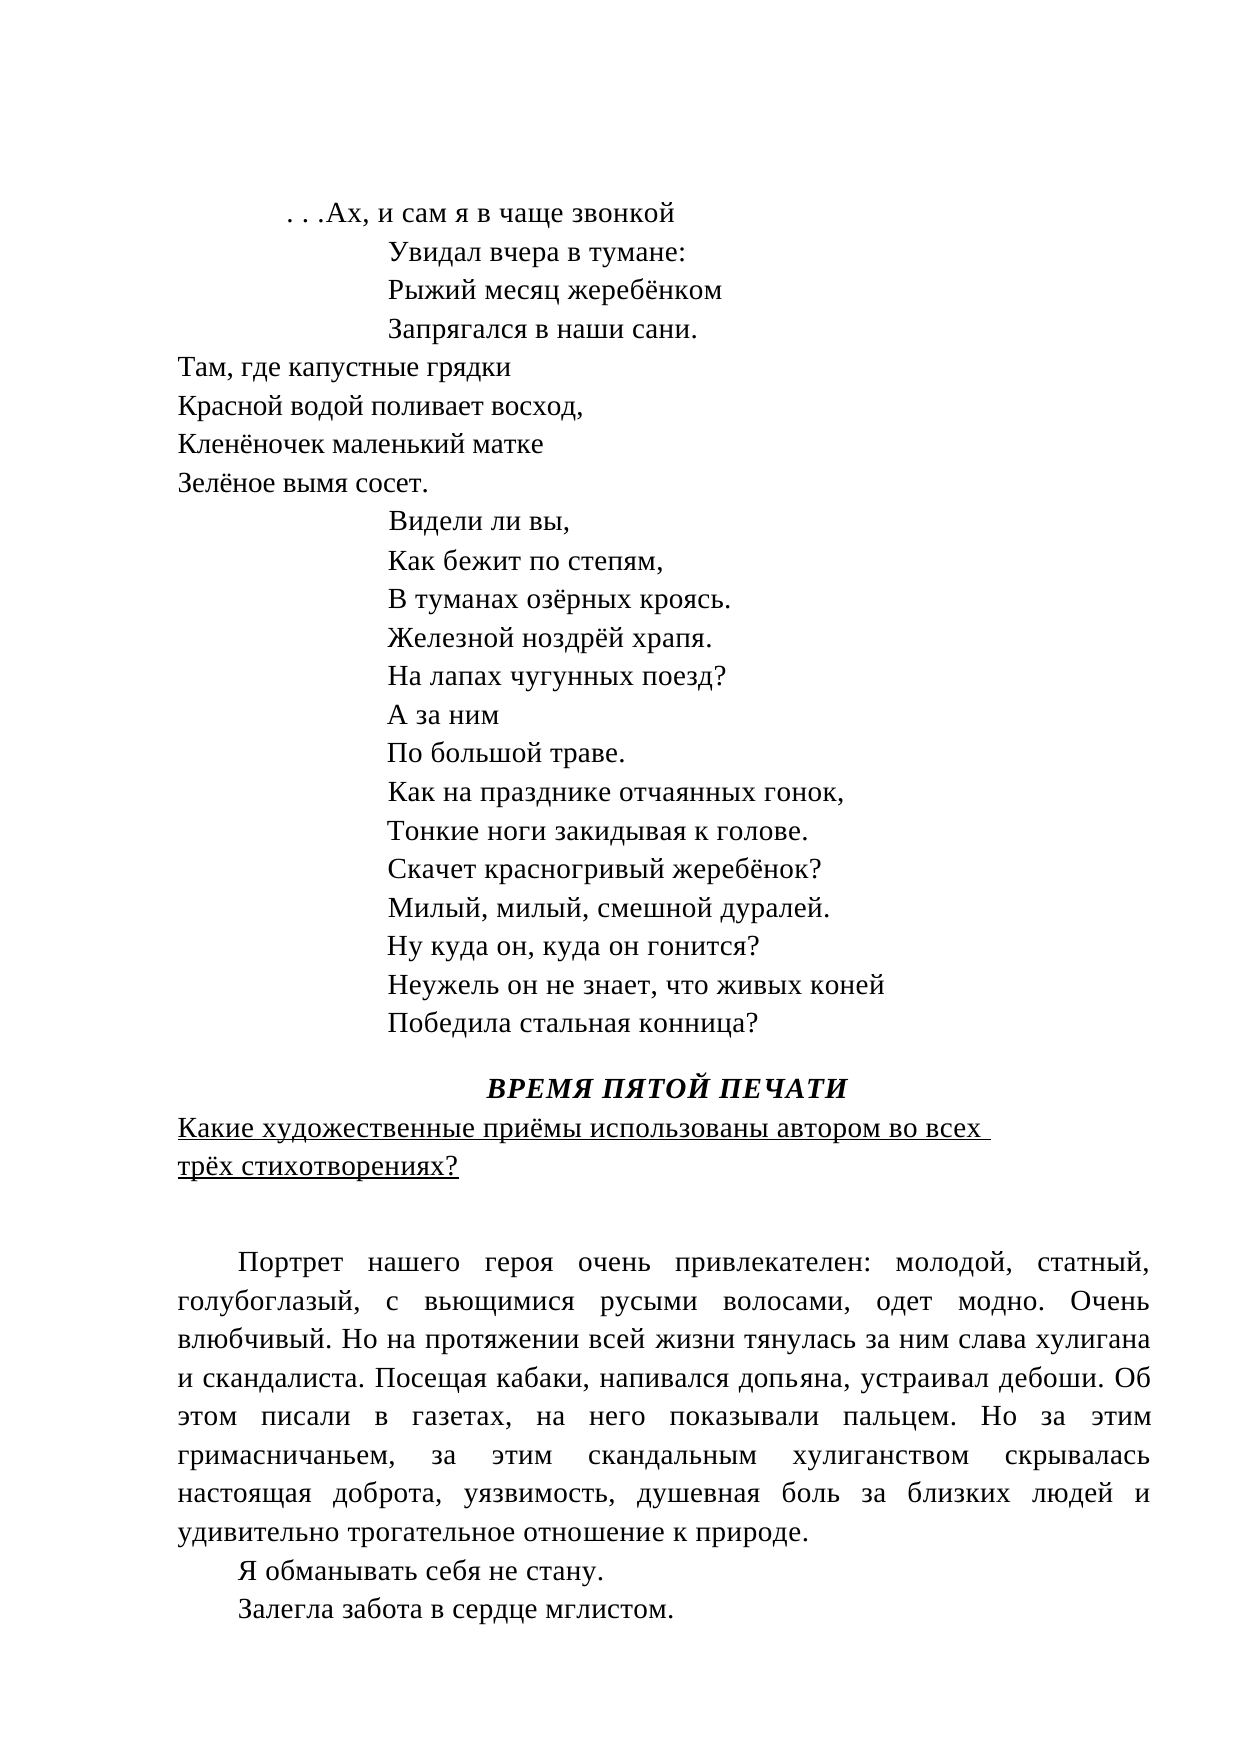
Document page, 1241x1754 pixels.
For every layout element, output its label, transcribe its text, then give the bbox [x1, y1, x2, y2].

text Залегла забота в сердце мглистом. [177, 1591, 912, 1625]
text Скачет красногривый жеребёнок? [387, 851, 1152, 885]
text Какие художественные приёмы использованы автором во всех трёх стихотворениях? [177, 1110, 996, 1182]
text Железной ноздрёй храпя. [387, 620, 1152, 653]
text По большой траве. [387, 735, 1152, 769]
text Я обманывать себя не стану. [177, 1553, 912, 1586]
text Зелёное вымя сосет. [177, 465, 1152, 498]
text Кленёночек маленький матке [177, 426, 1152, 460]
text Там, где капустные грядки [177, 349, 1152, 383]
text Неужель он не знает, что живых коней [387, 967, 1152, 1001]
text ВРЕМЯ ПЯТОЙ ПЕЧАТИ [183, 1071, 1152, 1105]
text Тонкие ноги закидывая к голове. [387, 813, 1152, 846]
text Победила стальная конница? [387, 1006, 1152, 1039]
text В туманах озёрных кроясь. [388, 581, 1152, 615]
text Как бежит по степям, [388, 543, 1152, 576]
text . . .Ах, и сам я в чаще звонкой [177, 195, 752, 229]
text Видели ли вы, [388, 503, 792, 537]
text Как на празднике отчаянных гонок, [388, 774, 1152, 808]
text Портрет нашего героя очень привлекателен: молодой, статный, голубоглазый, с вьющимися русыми волосами, одет модно. Очень влюбчивый. Но на протяжении всей жизни тянулась за ним слава хулигана и скандалиста. Посещая кабаки, напивался допьяна, устраивал дебоши. Об этом писали в газетах, на него показывали пальцем. Но за этим гримасничаньем, за этим скандальным хулиганством скрывалась настоящая доброта, уязвимость, душевная боль за близких людей и удивительно трогательное отношение к природе. [177, 1244, 1152, 1548]
text Увидал вчера в тумане: [388, 234, 752, 267]
text А за ним [387, 697, 1152, 730]
text Ну куда он, куда он гонится? [387, 928, 1152, 962]
text На лапах чугунных поезд? [387, 658, 1152, 692]
text Милый, милый, смешной дуралей. [388, 890, 1152, 923]
text Красной водой поливает восход, [177, 388, 1152, 421]
text Рыжий месяц жеребёнком Запрягался в наши сани. [388, 272, 752, 344]
